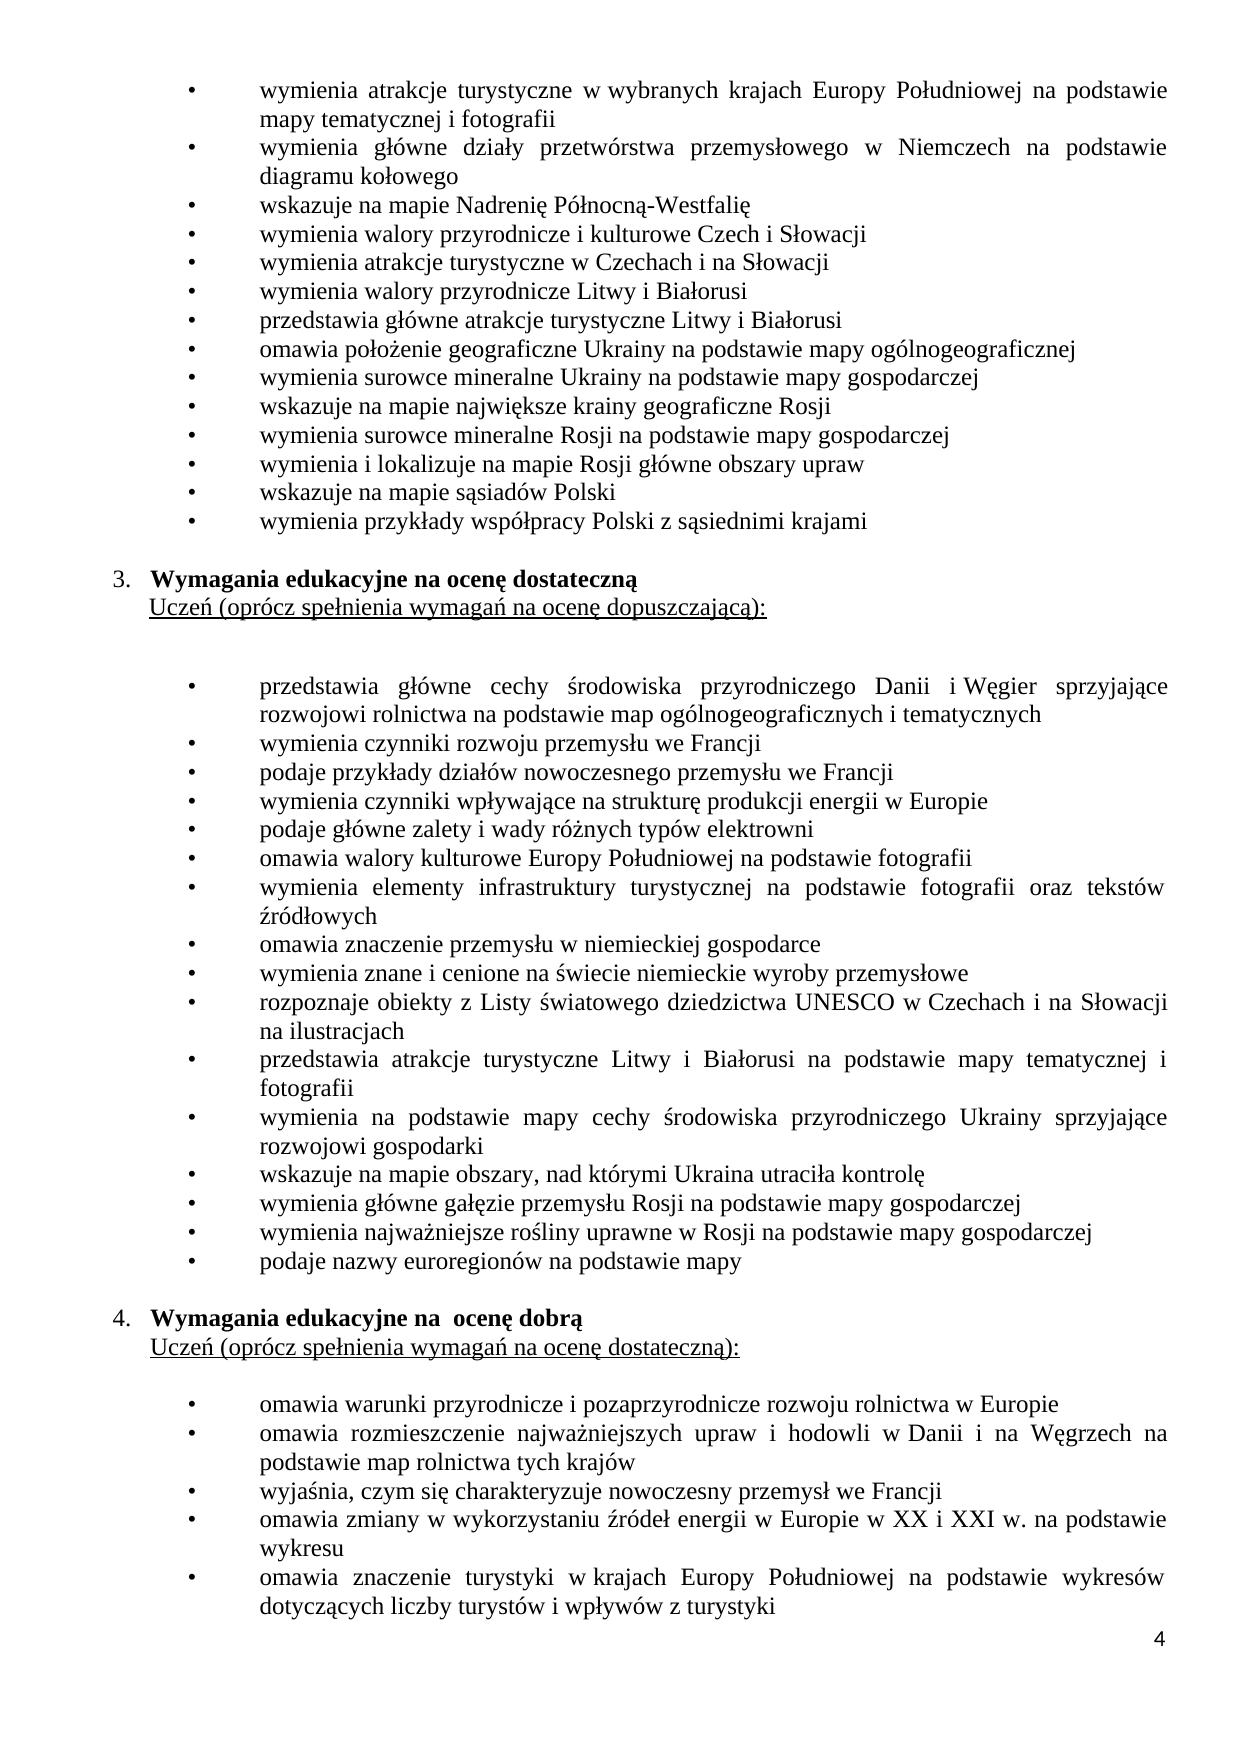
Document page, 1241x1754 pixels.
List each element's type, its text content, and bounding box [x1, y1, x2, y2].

list wymienia i lokalizuje na mapie Rosji główne obszary upraw [187, 449, 1168, 477]
list wymienia przykłady współpracy Polski z sąsiednimi krajami [187, 506, 1165, 535]
list wymienia walory przyrodnicze i kulturowe Czech i Słowacji [187, 219, 1168, 247]
list wymienia atrakcje turystyczne w wybranych krajach Europy Południowej na podstawie mapy tematycznej i fotografii [187, 75, 1168, 132]
list wskazuje na mapie Nadrenię Północną-Westfalię [187, 190, 1168, 219]
list wymienia atrakcje turystyczne w Czechach i na Słowacji [187, 247, 1168, 276]
list omawia znaczenie przemysłu w niemieckiej gospodarce [187, 929, 1168, 958]
list omawia rozmieszczenie najważniejszych upraw i hodowli w Danii i na Węgrzech na podstawie map rolnictwa tych krajów [187, 1418, 1168, 1476]
list wskazuje na mapie największe krainy geograficzne Rosji [187, 391, 1168, 420]
list wskazuje na mapie obszary, nad którymi Ukraina utraciła kontrolę [187, 1159, 1168, 1188]
text Uczeń (oprócz spełnienia wymagań na ocenę dopuszczającą): [112, 592, 1165, 621]
list podaje główne zalety i wady różnych typów elektrowni [187, 814, 1168, 843]
list Wymagania edukacyjne na ocenę dobrą [112, 1303, 1165, 1332]
list omawia położenie geograficzne Ukrainy na podstawie mapy ogólnogeograficznej [187, 334, 1168, 362]
list wyjaśnia, czym się charakteryzuje nowoczesny przemysł we Francji [187, 1476, 1168, 1504]
list wymienia surowce mineralne Ukrainy na podstawie mapy gospodarczej [187, 362, 1168, 391]
list przedstawia główne atrakcje turystyczne Litwy i Białorusi [187, 305, 1168, 334]
list wymienia główne gałęzie przemysłu Rosji na podstawie mapy gospodarczej [187, 1188, 1168, 1217]
list Wymagania edukacyjne na ocenę dostateczną [112, 564, 1165, 592]
list wymienia czynniki rozwoju przemysłu we Francji [187, 728, 1168, 757]
list omawia walory kulturowe Europy Południowej na podstawie fotografii [187, 843, 1168, 872]
list wymienia znane i cenione na świecie niemieckie wyroby przemysłowe [187, 958, 1168, 987]
list wymienia walory przyrodnicze Litwy i Białorusi [187, 276, 1168, 305]
list wskazuje na mapie sąsiadów Polski [187, 477, 1168, 506]
list przedstawia atrakcje turystyczne Litwy i Białorusi na podstawie mapy tematycznej i fotografii [187, 1044, 1168, 1102]
list omawia warunki przyrodnicze i pozaprzyrodnicze rozwoju rolnictwa w Europie [187, 1389, 1165, 1418]
list omawia znaczenie turystyki w krajach Europy Południowej na podstawie wykresów dotyczących liczby turystów i wpływów z turystyki [187, 1562, 1165, 1619]
list omawia zmiany w wykorzystaniu źródeł energii w Europie w XX i XXI w. na podstawie wykresu [187, 1504, 1168, 1562]
list wymienia na podstawie mapy cechy środowiska przyrodniczego Ukrainy sprzyjające rozwojowi gospodarki [187, 1102, 1168, 1159]
list przedstawia główne cechy środowiska przyrodniczego Danii i Węgier sprzyjające rozwojowi rolnictwa na podstawie map ogólnogeograficznych i tematycznych [187, 671, 1168, 728]
list wymienia najważniejsze rośliny uprawne w Rosji na podstawie mapy gospodarczej [187, 1217, 1168, 1246]
list wymienia główne działy przetwórstwa przemysłowego w Niemczech na podstawie diagramu kołowego [187, 132, 1168, 190]
list wymienia czynniki wpływające na strukturę produkcji energii w Europie [187, 786, 1168, 814]
list Uczeń (oprócz spełnienia wymagań na ocenę dostateczną): [150, 1332, 1165, 1361]
list wymienia elementy infrastruktury turystycznej na podstawie fotografii oraz tekstów źródłowych [187, 872, 1165, 929]
list rozpoznaje obiekty z Listy światowego dziedzictwa UNESCO w Czechach i na Słowacji na ilustracjach [187, 987, 1168, 1044]
list podaje przykłady działów nowoczesnego przemysłu we Francji [187, 757, 1168, 786]
list wymienia surowce mineralne Rosji na podstawie mapy gospodarczej [187, 420, 1168, 449]
list podaje nazwy euroregionów na podstawie mapy [187, 1246, 1165, 1274]
